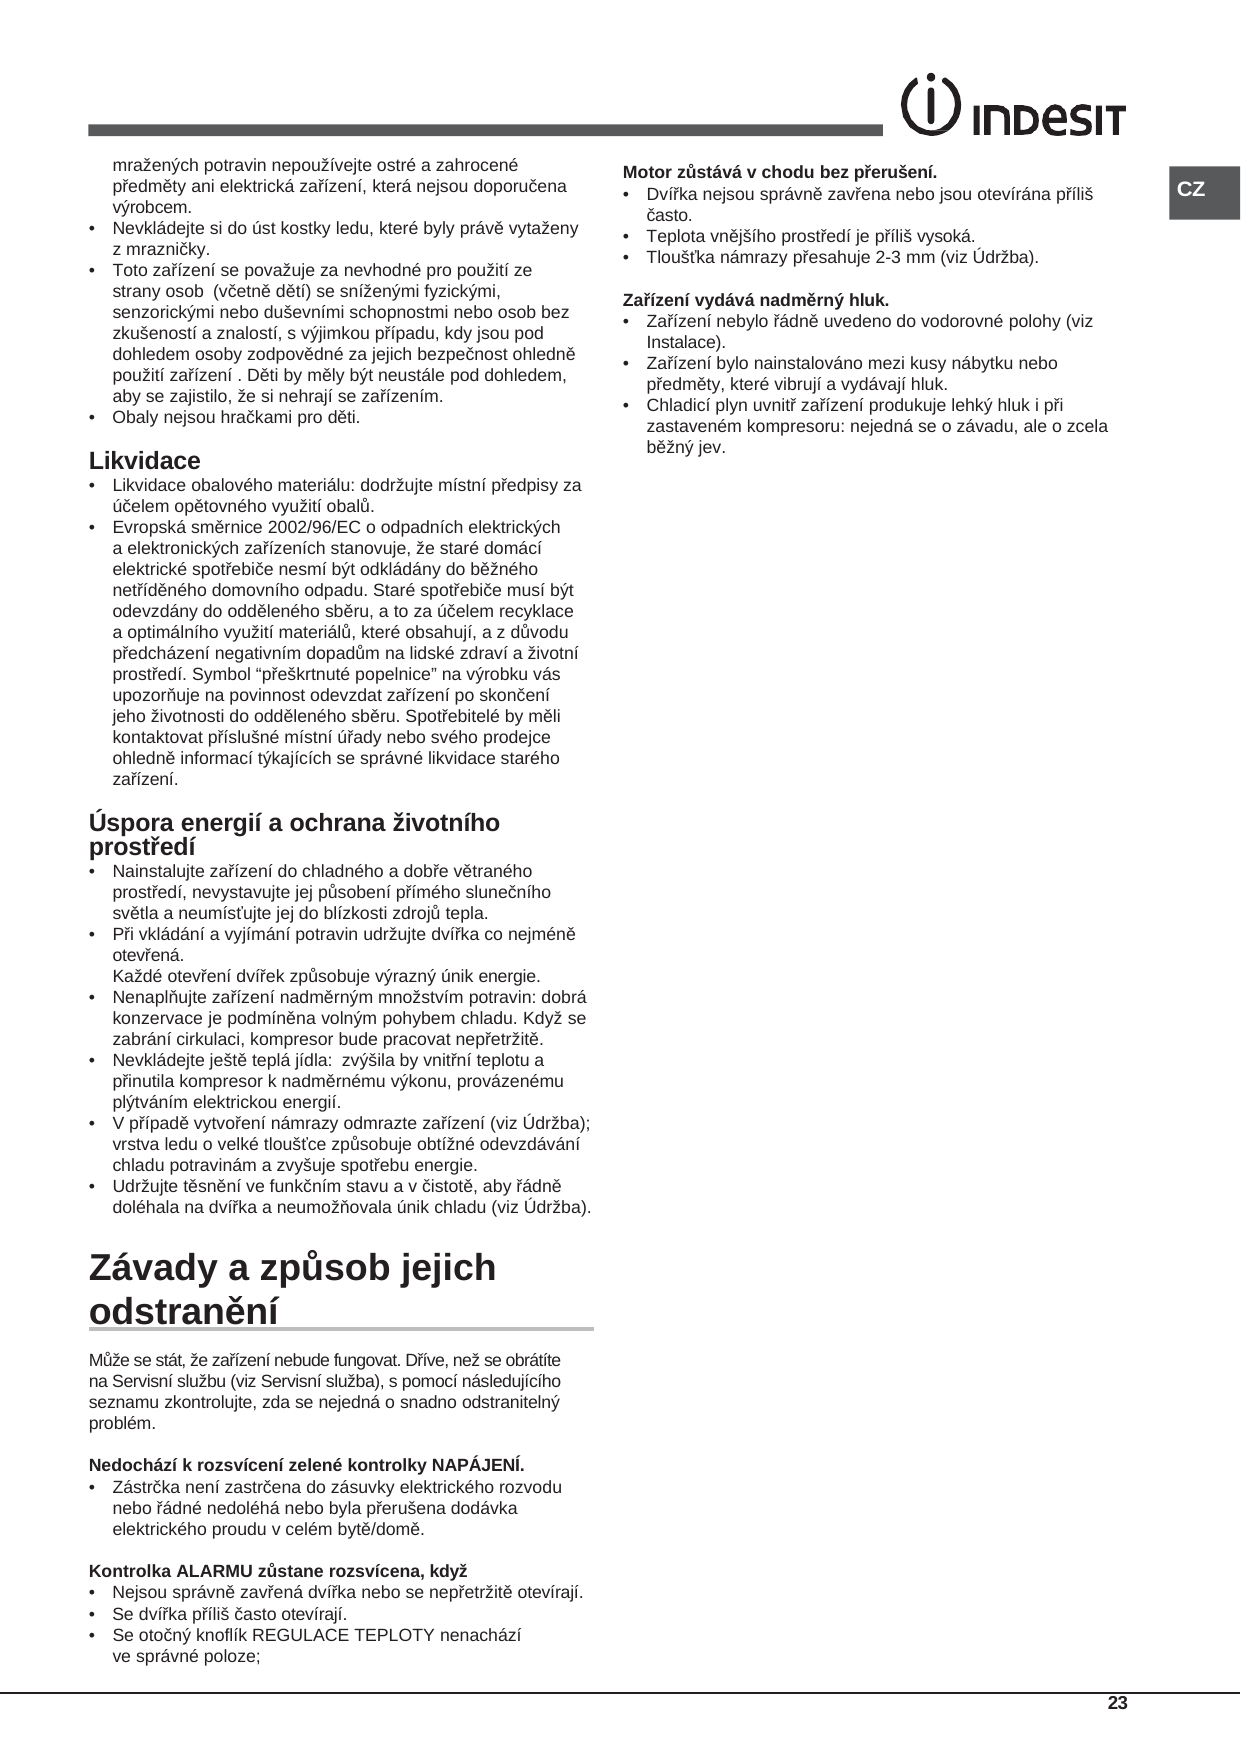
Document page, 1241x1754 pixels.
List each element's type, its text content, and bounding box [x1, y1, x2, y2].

list Při vkládání a vyjímání potravin udržujte dvířka co nejméně otevřená. [88, 924, 576, 965]
picture [1070, 104, 1092, 136]
list Zařízení bylo nainstalováno mezi kusy nábytku nebo předměty, které vibrují a vydávají hluk. [623, 353, 1058, 394]
list V případě vytvoření námrazy odmrazte zařízení (viz Údržba); vrstva ledu o velké tloušťce způsobuje obtížné odevzdávání chladu potravinám a zvyšuje spotřebu energie. [88, 1113, 591, 1175]
list Nenaplňujte zařízení nadměrným množstvím potravin: dobrá konzervace je podmíněna volným pohybem chladu. Když se zabrání cirkulaci, kompresor bude pracovat nepřetržitě. [88, 987, 587, 1049]
list Toto zařízení se považuje za nevhodné pro použití ze strany osob (včetně dětí) se sníženými fyzickými, senzorickými nebo duševními schopnostmi nebo osob bez zkušeností a znalostí, s výjimkou případu, kdy jsou pod dohledem osoby zodpovědné za jejich bezpečnost ohledně použití zařízení . Děti by měly být neustále pod dohledem, aby se zajistilo, že si nehrají se zařízením. [88, 260, 584, 406]
list Udržujte těsnění ve funkčním stavu a v čistotě, aby řádně doléhala na dvířka a neumožňovala únik chladu (viz Údržba). [88, 1176, 592, 1217]
list Obaly nejsou hračkami pro děti. [88, 407, 593, 428]
subtitle Nedochází k rozsvícení zelené kontrolky NAPÁJENÍ. [88, 1455, 593, 1476]
list Zástrčka není zastrčena do zásuvky elektrického rozvodu nebo řádné nedoléhá nebo byla přerušena dodávka elektrického proudu v celém bytě/domě. [88, 1476, 562, 1539]
subtitle Motor zůstává v chodu bez přerušení. [623, 162, 1240, 182]
text Každé otevření dvířek způsobuje výrazný únik energie. [112, 966, 593, 986]
picture [1014, 105, 1039, 135]
list Teplota vnějšího prostředí je příliš vysoká. [623, 225, 1240, 246]
list Evropská směrnice 2002/96/EC o odpadních elektrických a elektronických zařízeních stanovuje, že staré domácí elektrické spotřebiče nesmí být odkládány do běžného netříděného domovního odpadu. Staré spotřebiče musí být odevzdány do odděleného sběru, a to za účelem recyklace a optimálního využití materiálů, které obsahují, a z důvodu [88, 517, 574, 642]
subtitle Zařízení vydává nadměrný hluk. [623, 289, 1240, 310]
text mražených potravin nepoužívejte ostré a zahrocené předměty ani elektrická zařízení, která nejsou doporučena výrobcem. [112, 155, 581, 217]
list Zařízení nebylo řádně uvedeno do vodorovné polohy (viz Instalace). [623, 311, 1094, 352]
subtitle Závady a způsob jejich odstranění [88, 1245, 593, 1327]
text Může se stát, že zařízení nebude fungovat. Dříve, než se obrátíte na Servisní službu (viz Servisní služba), s pomocí následujícího seznamu zkontrolujte, zda se nejedná o snadno odstranitelný problém. [88, 1350, 577, 1433]
list Tloušťka námrazy přesahuje 2-3 mm (viz Údržba). [623, 247, 1240, 267]
list Se otočný knoflík REGULACE TEPLOTY nenachází ve správné poloze; [88, 1625, 545, 1666]
text předcházení negativním dopadům na lidské zdraví a životní prostředí. Symbol “přeškrtnuté popelnice” na výrobku vás upozorňuje na povinnost odevzdat zařízení po skončení jeho životnosti do odděleného sběru. Spotřebitelé by měli kontaktovat příslušné místní úřady nebo svého prodejce ohledně informací týkajících se správné likvidace starého zařízení. [112, 643, 581, 789]
list Nevkládejte ještě teplá jídla: zvýšila by vnitřní teplotu a přinutila kompresor k nadměrnému výkonu, provázenému plýtváním elektrickou energií. [88, 1050, 564, 1112]
list Nejsou správně zavřená dvířka nebo se nepřetržitě otevírají. [88, 1582, 593, 1602]
subtitle Kontrolka ALARMU zůstane rozsvícena, když [88, 1561, 593, 1581]
list Likvidace obalového materiálu: dodržujte místní předpisy za účelem opětovného využití obalů. [88, 475, 582, 517]
subtitle 23 [597, 1694, 1128, 1713]
list Dvířka nejsou správně zavřena nebo jsou otevírána příliš často. [623, 183, 1094, 225]
picture [1042, 104, 1067, 136]
subtitle Likvidace [88, 447, 593, 475]
list Se dvířka příliš často otevírají. [88, 1603, 593, 1624]
subtitle Úspora energií a ochrana životního prostředí [88, 811, 581, 861]
list Nevkládejte si do úst kostky ledu, které byly právě vytaženy z mrazničky. [88, 218, 579, 259]
list Nainstalujte zařízení do chladného a dobře větraného prostředí, nevystavujte jej působení přímého slunečního světla a neumísťujte jej do blízkosti zdrojů tepla. [88, 861, 551, 923]
picture [984, 105, 1010, 135]
list Chladicí plyn uvnitř zařízení produkuje lehký hluk i při zastaveném kompresoru: nejedná se o závadu, ale o zcela běžný jev. [623, 394, 1109, 457]
